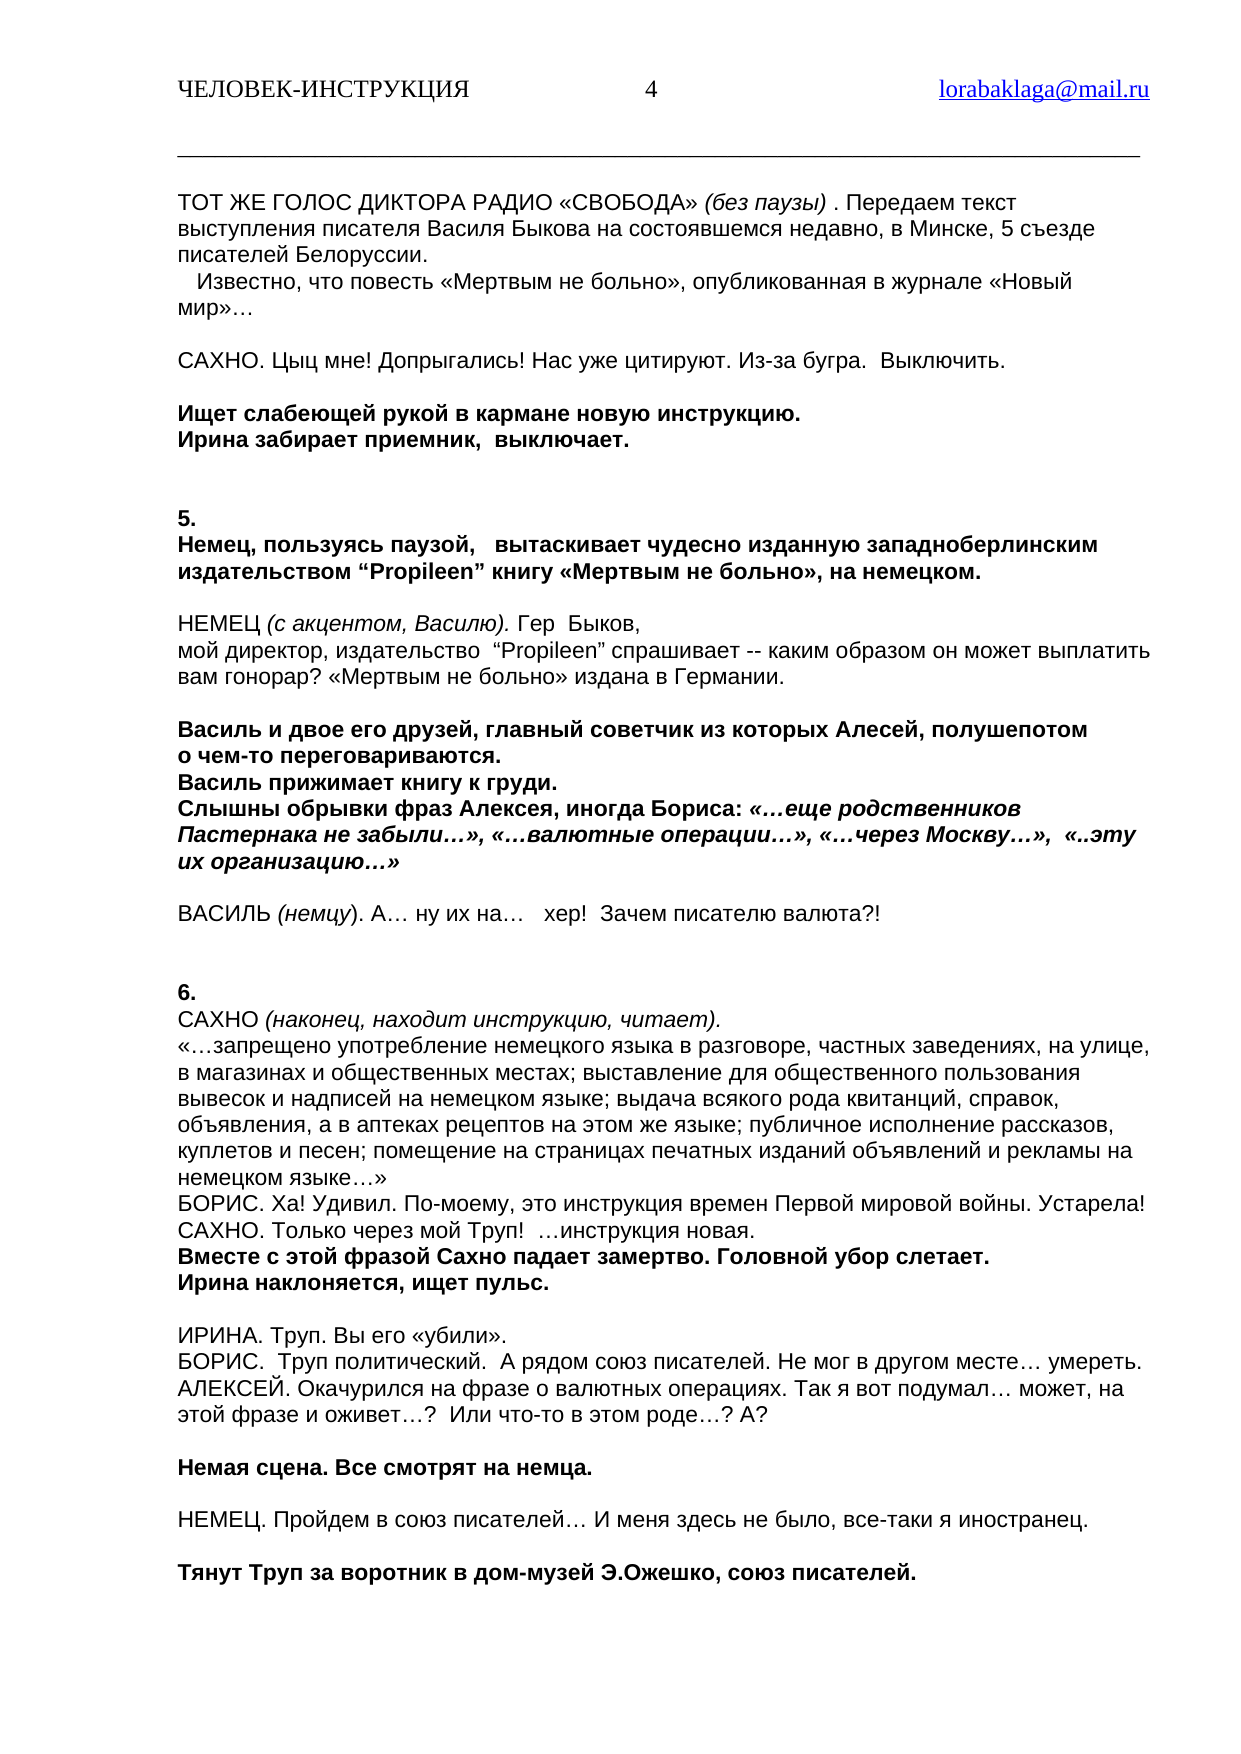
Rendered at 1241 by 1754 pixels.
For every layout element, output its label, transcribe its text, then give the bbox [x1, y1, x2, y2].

text САХНО (наконец, находит инструкцию, читает). [177, 1006, 1152, 1032]
text БОРИС. Ха! Удивил. По-моему, это инструкция времен Первой мировой войны. Устарела! [177, 1190, 1152, 1217]
text мой директор, издательство “Propileen” спрашивает -- каким образом он может выплатить вам гонорар? «Мертвым не больно» издана в Германии. [177, 637, 1152, 689]
text Известно, что повесть «Мертвым не больно», опубликованная в журнале «Новый мир»… [177, 268, 1152, 321]
text Немая сцена. Все смотрят на немца. [177, 1454, 1152, 1480]
text САХНО. Цыц мне! Допрыгались! Нас уже цитируют. Из-за бугра. Выключить. [177, 347, 1152, 373]
text САХНО. Только через мой Труп! …инструкция новая. [177, 1217, 1152, 1243]
text Василь и двое его друзей, главный советчик из которых Алесей, полушепотом [177, 716, 1152, 742]
text Ищет слабеющей рукой в кармане новую инструкцию. [177, 399, 1152, 426]
text о чем-то переговариваются. [177, 742, 1152, 768]
text НЕМЕЦ (с акцентом, Василю). Гер Быков, [177, 610, 1152, 637]
text ИРИНА. Труп. Вы его «убили». [177, 1322, 1152, 1348]
text Ирина наклоняется, ищет пульс. [177, 1269, 1152, 1296]
text ТОТ ЖЕ ГОЛОС ДИКТОРА РАДИО «СВОБОДА» (без паузы) . Передаем текст выступления писателя Василя Быкова на состоявшемся недавно, в Минске, 5 съезде писателей Белоруссии. [177, 189, 1152, 268]
text Василь прижимает книгу к груди. [177, 768, 1152, 795]
text 6. [177, 979, 1152, 1006]
text ВАСИЛЬ (немцу). А… ну их на… хер! Зачем писателю валюта?! [177, 900, 1152, 927]
text Слышны обрывки фраз Алексея, иногда Бориса: «…еще родственников Пастернака не забыли…», «…валютные операции…», «…через Москву…», «..эту их организацию…» [177, 795, 1152, 874]
text «…запрещено употребление немецкого языка в разговоре, частных заведениях, на улице, в магазинах и общественных местах; выставление для общественного пользования вывесок и надписей на немецком языке; выдача всякого рода квитанций, справок, объявления, а в аптеках рецептов на этом же языке; публичное исполнение рассказов, куплетов и песен; помещение на страницах печатных изданий объявлений и рекламы на немецком языке…» [177, 1032, 1152, 1190]
text Вместе с этой фразой Сахно падает замертво. Головной убор слетает. [177, 1243, 1152, 1269]
text 5. [177, 505, 1152, 531]
text АЛЕКСЕЙ. Окачурился на фразе о валютных операциях. Так я вот подумал… может, на этой фразе и оживет…? Или что-то в этом роде…? А? [177, 1375, 1152, 1427]
text Немец, пользуясь паузой, вытаскивает чудесно изданную западноберлинским издательством “Propileen” книгу «Мертвым не больно», на немецком. [177, 531, 1152, 584]
text Тянут Труп за воротник в дом-музей Э.Ожешко, союз писателей. [177, 1559, 1152, 1586]
text НЕМЕЦ. Пройдем в союз писателей… И меня здесь не было, все-таки я иностранец. [177, 1506, 1152, 1533]
text БОРИС. Труп политический. А рядом союз писателей. Не мог в другом месте… умереть. [177, 1348, 1152, 1375]
text Ирина забирает приемник, выключает. [177, 426, 1152, 452]
